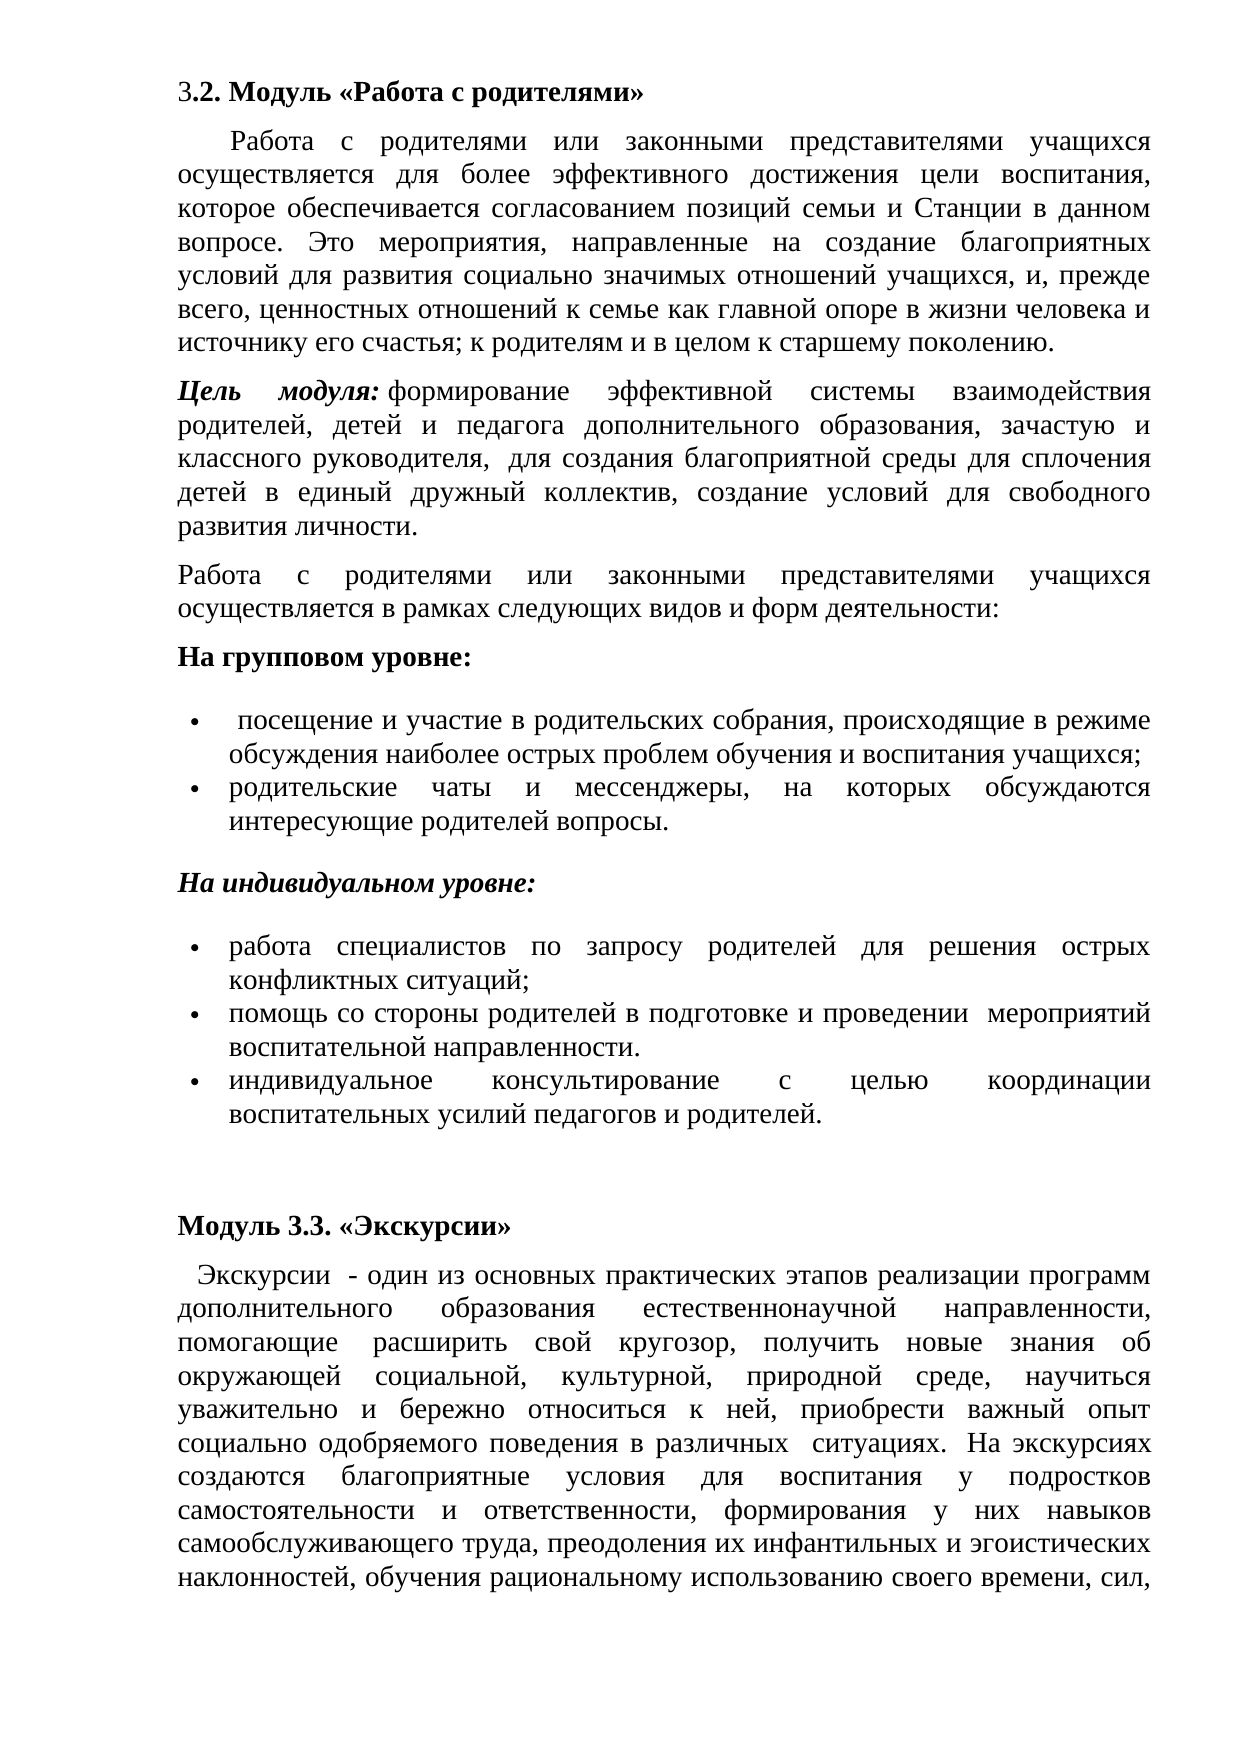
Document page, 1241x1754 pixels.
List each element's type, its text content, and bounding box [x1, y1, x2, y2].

text Цель модуля: формирование эффективной системы взаимодействия родителей, детей и педагога дополнительного образования, зачастую и классного руководителя, для создания благоприятной среды для сплочения детей в единый дружный коллектив, создание условий для свободного развития личности. [177, 373, 1152, 541]
text На групповом уровне: [177, 639, 1152, 673]
text 3.2. Модуль «Работа с родителями» [177, 74, 1152, 107]
text Работа с родителями или законными представителями учащихся осуществляется в рамках следующих видов и форм деятельности: [177, 557, 1152, 624]
text Модуль 3.3. «Экскурсии» [177, 1208, 1152, 1241]
list посещение и участие в родительских собрания, происходящие в режиме обсуждения наиболее острых проблем обучения и воспитания учащихся; [191, 702, 1152, 769]
list индивидуальное консультирование c целью координации воспитательных усилий педагогов и родителей. [191, 1062, 1152, 1129]
list помощь со стороны родителей в подготовке и проведении мероприятий воспитательной направленности. [191, 995, 1152, 1062]
text На индивидуальном уровне: [177, 866, 1152, 899]
list родительские чаты и мессенджеры, на которых обсуждаются интересующие родителей вопросы. [191, 769, 1152, 836]
text Работа с родителями или законными представителями учащихся осуществляется для более эффективного достижения цели воспитания, которое обеспечивается согласованием позиций семьи и Станции в данном вопросе. Это мероприятия, направленные на создание благоприятных условий для развития социально значимых отношений учащихся, и, прежде всего, ценностных отношений к семье как главной опоре в жизни человека и источнику его счастья; к родителям и в целом к старшему поколению. [177, 123, 1152, 358]
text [177, 1257, 1152, 1592]
list работа специалистов по запросу родителей для решения острых конфликтных ситуаций; [191, 928, 1152, 995]
